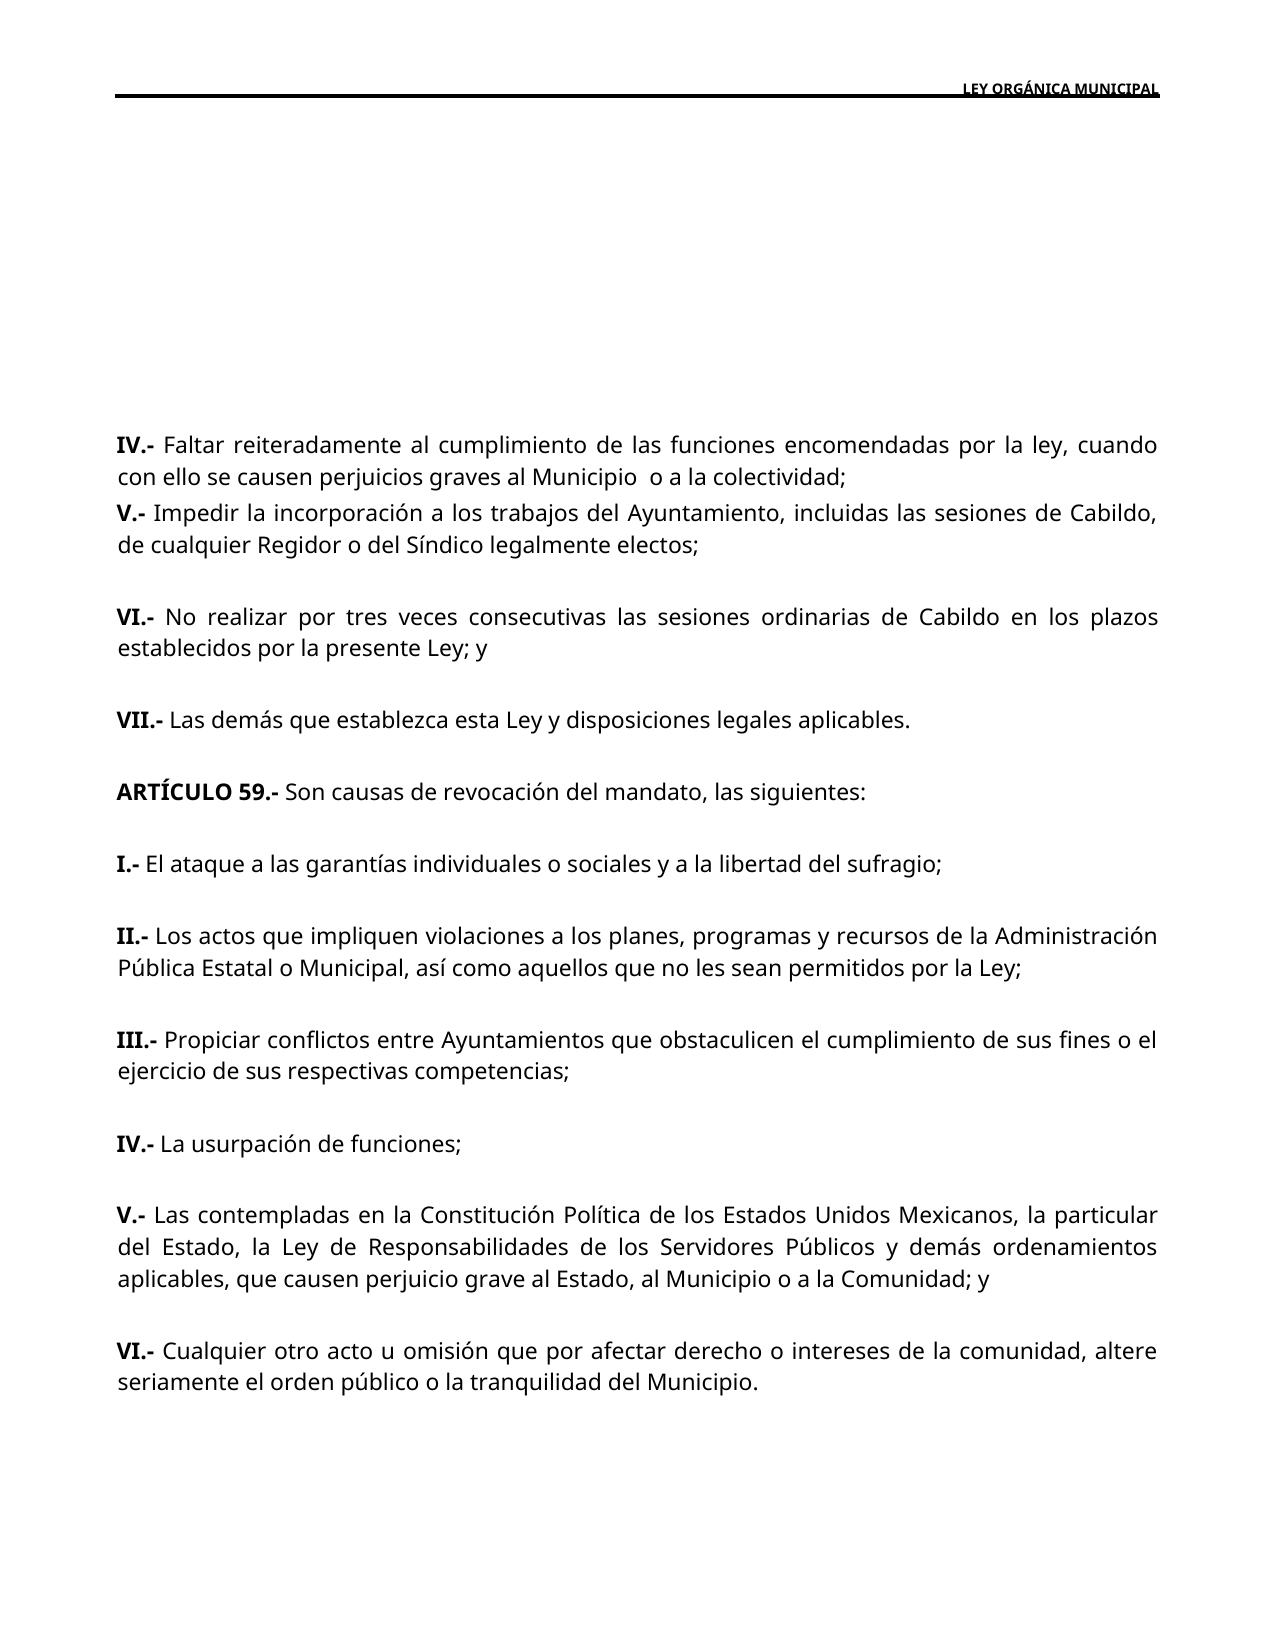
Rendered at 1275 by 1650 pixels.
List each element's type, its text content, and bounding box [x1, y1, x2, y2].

text IV.- La usurpación de funciones; [116, 1127, 1159, 1159]
text VI.- Cualquier otro acto u omisión que por afectar derecho o intereses de la comunidad, altere seriamente el orden público o la tranquilidad del Municipio. [116, 1334, 1159, 1397]
text II.- Los actos que impliquen violaciones a los planes, programas y recursos de la Administración Pública Estatal o Municipal, así como aquellos que no les sean permitidos por la Ley; [116, 920, 1159, 983]
text VII.- Las demás que establezca esta Ley y disposiciones legales aplicables. [116, 704, 1159, 735]
text III.- Propiciar conflictos entre Ayuntamientos que obstaculicen el cumplimiento de sus fines o el ejercicio de sus respectivas competencias; [116, 1024, 1159, 1087]
text V.- Las contempladas en la Constitución Política de los Estados Unidos Mexicanos, la particular del Estado, la Ley de Responsabilidades de los Servidores Públicos y demás ordenamientos aplicables, que causen perjuicio grave al Estado, al Municipio o a la Comunidad; y [116, 1199, 1159, 1294]
text VI.- No realizar por tres veces consecutivas las sesiones ordinarias de Cabildo en los plazos establecidos por la presente Ley; y [116, 601, 1159, 663]
text I.- El ataque a las garantías individuales o sociales y a la libertad del sufragio; [116, 848, 1159, 879]
text ARTÍCULO 59.- Son causas de revocación del mandato, las siguientes: [116, 776, 1159, 807]
text IV.- Faltar reiteradamente al cumplimiento de las funciones encomendadas por la ley, cuando con ello se causen perjuicios graves al Municipio o a la colectividad; [116, 429, 1159, 492]
text V.- Impedir la incorporación a los trabajos del Ayuntamiento, incluidas las sesiones de Cabildo, de cualquier Regidor o del Síndico legalmente electos; [116, 497, 1159, 560]
